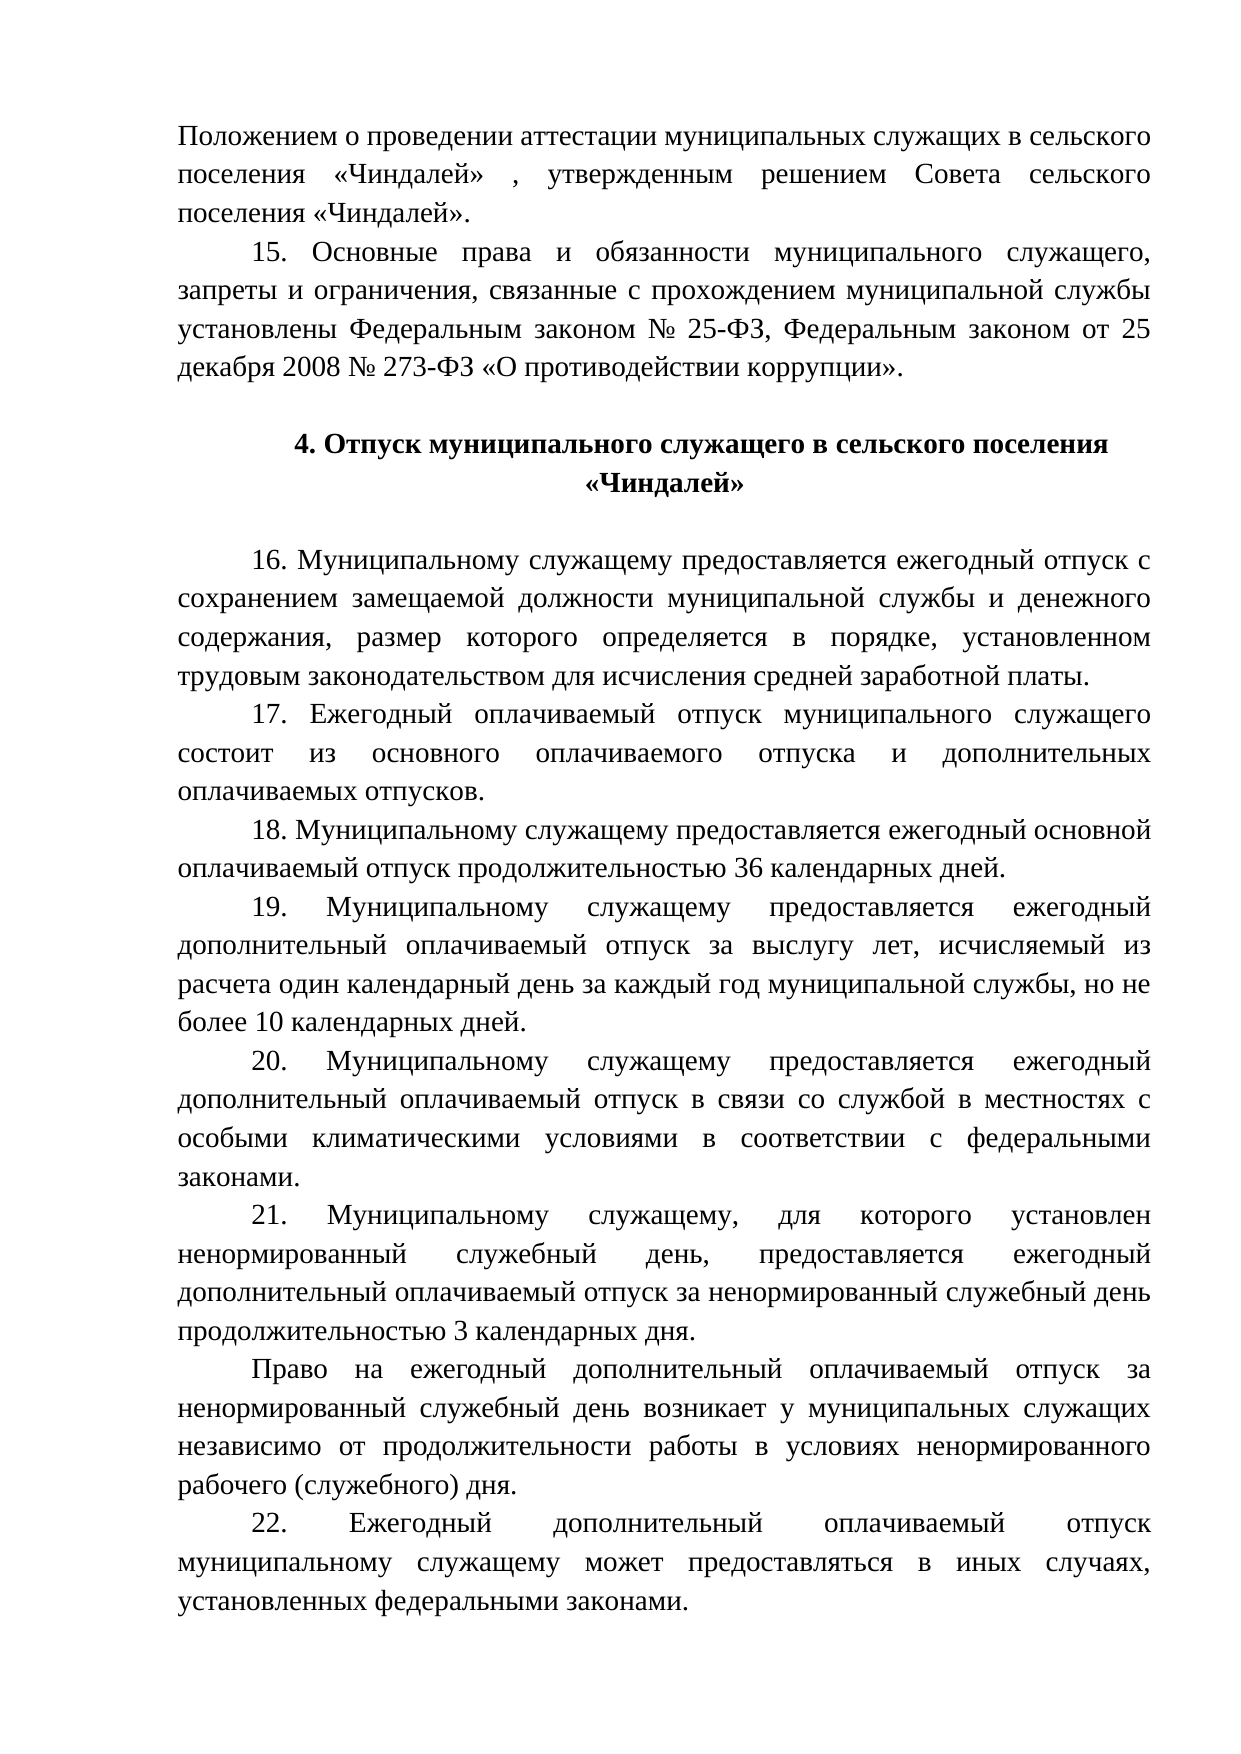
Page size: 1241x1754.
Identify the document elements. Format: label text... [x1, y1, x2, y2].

text 20. Муниципальному служащему предоставляется ежегодный дополнительный оплачиваемый отпуск в связи со службой в местностях с особыми климатическими условиями в соответствии с федеральными законами. [177, 1043, 1152, 1192]
text Право на ежегодный дополнительный оплачиваемый отпуск за ненормированный служебный день возникает у муниципальных служащих независимо от продолжительности работы в условиях ненормированного рабочего (служебного) дня. [177, 1351, 1152, 1501]
text 18. Муниципальному служащему предоставляется ежегодный основной оплачиваемый отпуск продолжительностью 36 календарных дней. [177, 812, 1152, 884]
text 21. Муниципальному служащему, для которого установлен ненормированный служебный день, предоставляется ежегодный дополнительный оплачиваемый отпуск за ненормированный служебный день продолжительностью 3 календарных дня. [177, 1197, 1152, 1346]
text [177, 118, 1152, 229]
text 17. Ежегодный оплачиваемый отпуск муниципального служащего состоит из основного оплачиваемого отпуска и дополнительных оплачиваемых отпусков. [177, 696, 1152, 807]
text 19. Муниципальному служащему предоставляется ежегодный дополнительный оплачиваемый отпуск за выслугу лет, исчисляемый из расчета один календарный день за каждый год муниципальной службы, но не более 10 календарных дней. [177, 889, 1152, 1038]
text 4. Отпуск муниципального служащего в сельского поселения «Чиндалей» [177, 426, 1152, 498]
text 15. Основные права и обязанности муниципального служащего, запреты и ограничения, связанные с прохождением муниципальной службы установлены Федеральным законом № 25-ФЗ, Федеральным законом от 25 декабря 2008 № 273-ФЗ «О противодействии коррупции». [177, 234, 1152, 383]
text 16. Муниципальному служащему предоставляется ежегодный отпуск с сохранением замещаемой должности муниципальной службы и денежного содержания, размер которого определяется в порядке, установленном трудовым законодательством для исчисления средней заработной платы. [177, 542, 1152, 691]
text 22. Ежегодный дополнительный оплачиваемый отпуск муниципальному служащему может предоставляться в иных случаях, установленных федеральными законами. [177, 1506, 1152, 1616]
